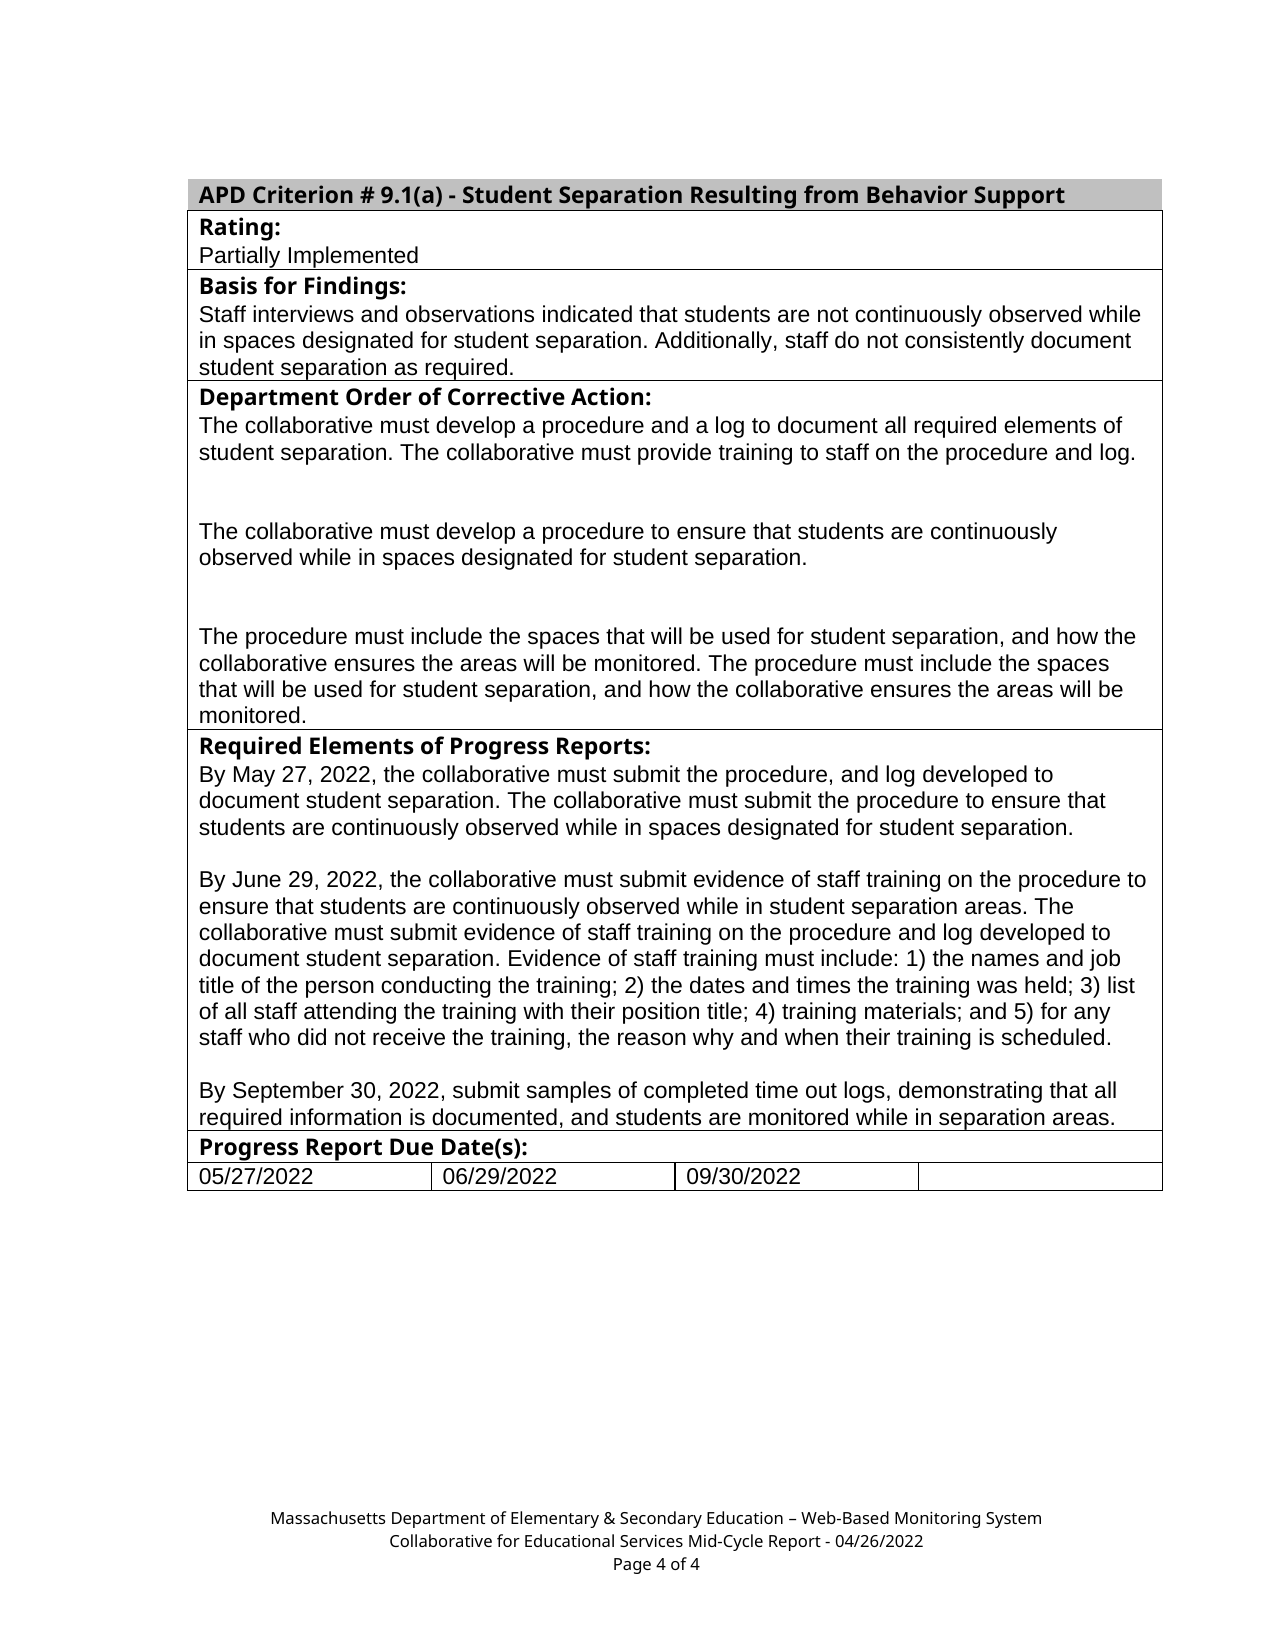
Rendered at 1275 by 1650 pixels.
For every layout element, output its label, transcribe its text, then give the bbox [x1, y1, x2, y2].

table_cell Rating: [188, 211, 1162, 242]
table_header APD Criterion # 9.1(a) - Student Separation Resulting from Behavior Support [188, 179, 1162, 210]
table_cell Staff interviews and observations indicated that students are not continuously observed while in spaces designated for student separation. Additionally, staff do not consistently document student separation as required. [188, 301, 1162, 380]
table_cell 05/27/2022 [188, 1163, 431, 1189]
table_cell Progress Report Due Date(s): [188, 1131, 1162, 1162]
table_cell [919, 1163, 1162, 1189]
table_cell The collaborative must develop a procedure and a log to document all required elements of student separation. The collaborative must provide training to staff on the procedure and log. The collaborative must develop a procedure to ensure that students are continuously observed while in spaces designated for student separation. The procedure must include the spaces that will be used for student separation, and how the collaborative ensures the areas will be monitored. The procedure must include the spaces that will be used for student separation, and how the collaborative ensures the areas will be monitored. [188, 412, 1162, 728]
table_cell Required Elements of Progress Reports: [188, 730, 1162, 761]
table_cell Department Order of Corrective Action: [188, 381, 1162, 412]
table_cell Partially Implemented [188, 242, 1162, 269]
table_cell Basis for Findings: [188, 270, 1162, 301]
table_cell By May 27, 2022, the collaborative must submit the procedure, and log developed to document student separation. The collaborative must submit the procedure to ensure that students are continuously observed while in spaces designated for student separation. By June 29, 2022, the collaborative must submit evidence of staff training on the procedure to ensure that students are continuously observed while in student separation areas. The collaborative must submit evidence of staff training on the procedure and log developed to document student separation. Evidence of staff training must include: 1) the names and job title of the person conducting the training; 2) the dates and times the training was held; 3) list of all staff attending the training with their position title; 4) training materials; and 5) for any staff who did not receive the training, the reason why and when their training is scheduled. By September 30, 2022, submit samples of completed time out logs, demonstrating that all required information is documented, and students are monitored while in separation areas. [188, 761, 1162, 1130]
table_cell 06/29/2022 [432, 1163, 674, 1189]
table_cell 09/30/2022 [676, 1163, 918, 1189]
